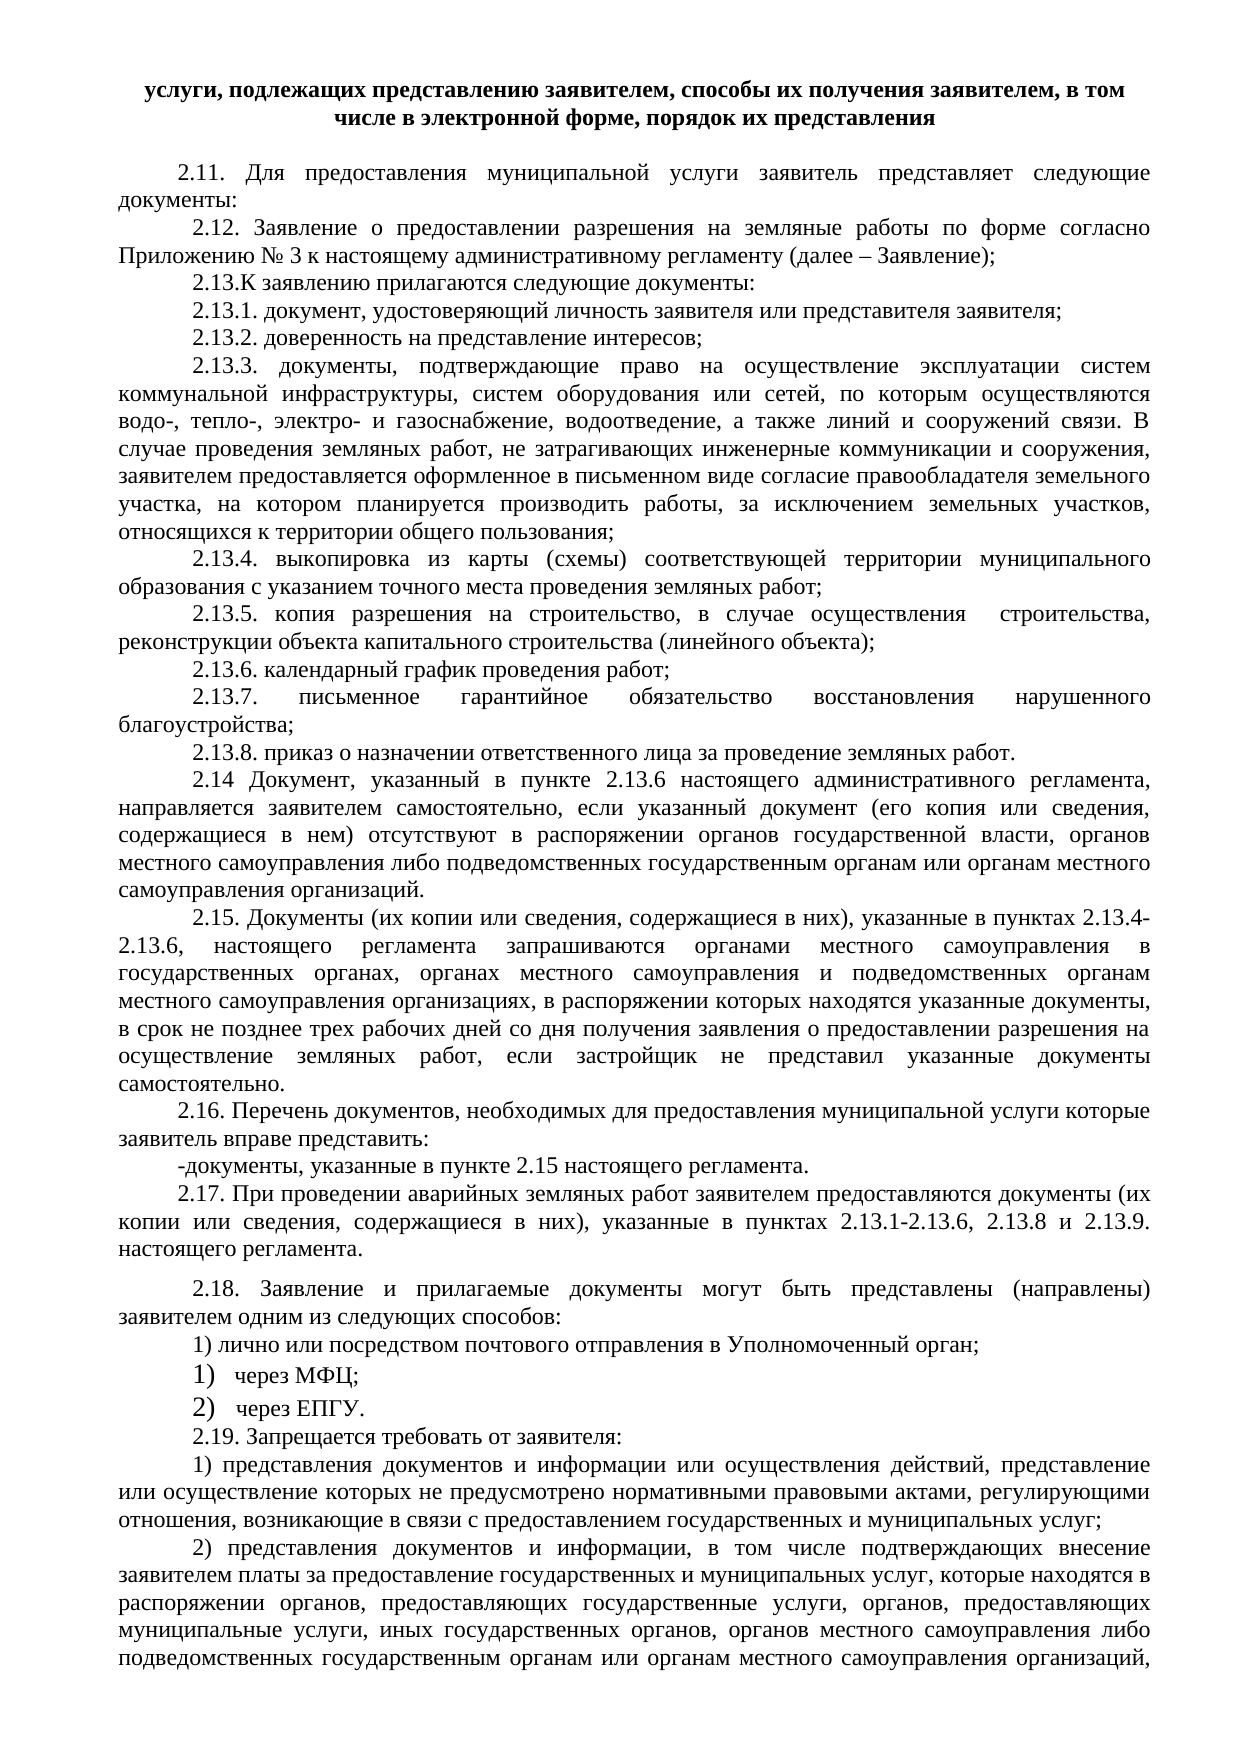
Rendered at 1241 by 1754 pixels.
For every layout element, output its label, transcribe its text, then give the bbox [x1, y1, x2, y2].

text 2.11. Для предоставления муниципальной услуги заявитель представляет следующие документы: [118, 158, 1152, 213]
text 2.12. Заявление о предоставлении разрешения на земляные работы по форме согласно Приложению № 3 к настоящему административному регламенту (далее – Заявление); [118, 213, 1152, 268]
text 2.16. Перечень документов, необходимых для предоставления муниципальной услуги которые заявитель вправе представить: [118, 1096, 1152, 1152]
text 2.13.2. доверенность на представление интересов; [118, 323, 1152, 351]
text 1) лично или посредством почтового отправления в Уполномоченный орган; [118, 1330, 1152, 1357]
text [118, 1532, 1152, 1671]
text 2.18. Заявление и прилагаемые документы могут быть представлены (направлены) заявителем одним из следующих способов: [118, 1274, 1152, 1330]
text 2.19. Запрещается требовать от заявителя: [118, 1422, 1152, 1450]
text 2.15. Документы (их копии или сведения, содержащиеся в них), указанные в пунктах 2.13.4-2.13.6, настоящего регламента запрашиваются органами местного самоуправления в государственных органах, органах местного самоуправления и подведомственных органам местного самоуправления организациях, в распоряжении которых находятся указанные документы, в срок не позднее трех рабочих дней со дня получения заявления о предоставлении разрешения на осуществление земляных работ, если застройщик не представил указанные документы самостоятельно. [118, 903, 1152, 1096]
text 2.13.3. документы, подтверждающие право на осуществление эксплуатации систем коммунальной инфраструктуры, систем оборудования или сетей, по которым осуществляются водо-, тепло-, электро- и газоснабжение, водоотведение, а также линий и сооружений связи. В случае проведения земляных работ, не затрагивающих инженерные коммуникации и сооружения, заявителем предоставляется оформленное в письменном виде согласие правообладателя земельного участка, на котором планируется производить работы, за исключением земельных участков, относящихся к территории общего пользования; [118, 351, 1152, 544]
text -документы, указанные в пункте 2.15 настоящего регламента. [118, 1152, 1152, 1179]
text 2.13.5. копия разрешения на строительство, в случае осуществления строительства, реконструкции объекта капитального строительства (линейного объекта); [118, 599, 1152, 655]
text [118, 75, 1152, 130]
text 2.13.4. выкопировка из карты (схемы) соответствующей территории муниципального образования с указанием точного места проведения земляных работ; [118, 544, 1152, 599]
text 2.17. При проведении аварийных земляных работ заявителем предоставляются документы (их копии или сведения, содержащиеся в них), указанные в пунктах 2.13.1-2.13.6, 2.13.8 и 2.13.9. настоящего регламента. [118, 1179, 1152, 1262]
text 2.13.1. документ, удостоверяющий личность заявителя или представителя заявителя; [118, 296, 1152, 323]
text 1) представления документов и информации или осуществления действий, представление или осуществление которых не предусмотрено нормативными правовыми актами, регулирующими отношения, возникающие в связи с предоставлением государственных и муниципальных услуг; [118, 1450, 1152, 1532]
text 2.13.7. письменное гарантийное обязательство восстановления нарушенного благоустройства; [118, 682, 1152, 737]
text 2.13.К заявлению прилагаются следующие документы: [118, 268, 1152, 296]
text 2.13.6. календарный график проведения работ; [118, 655, 1152, 682]
list через ЕПГУ. [118, 1390, 1152, 1422]
text 2.14 Документ, указанный в пункте 2.13.6 настоящего административного регламента, направляется заявителем самостоятельно, если указанный документ (его копия или сведения, содержащиеся в нем) отсутствуют в распоряжении органов государственной власти, органов местного самоуправления либо подведомственных государственным органам или органам местного самоуправления организаций. [118, 765, 1152, 903]
list через МФЦ; [118, 1357, 1152, 1390]
text 2.13.8. приказ о назначении ответственного лица за проведение земляных работ. [118, 737, 1152, 765]
